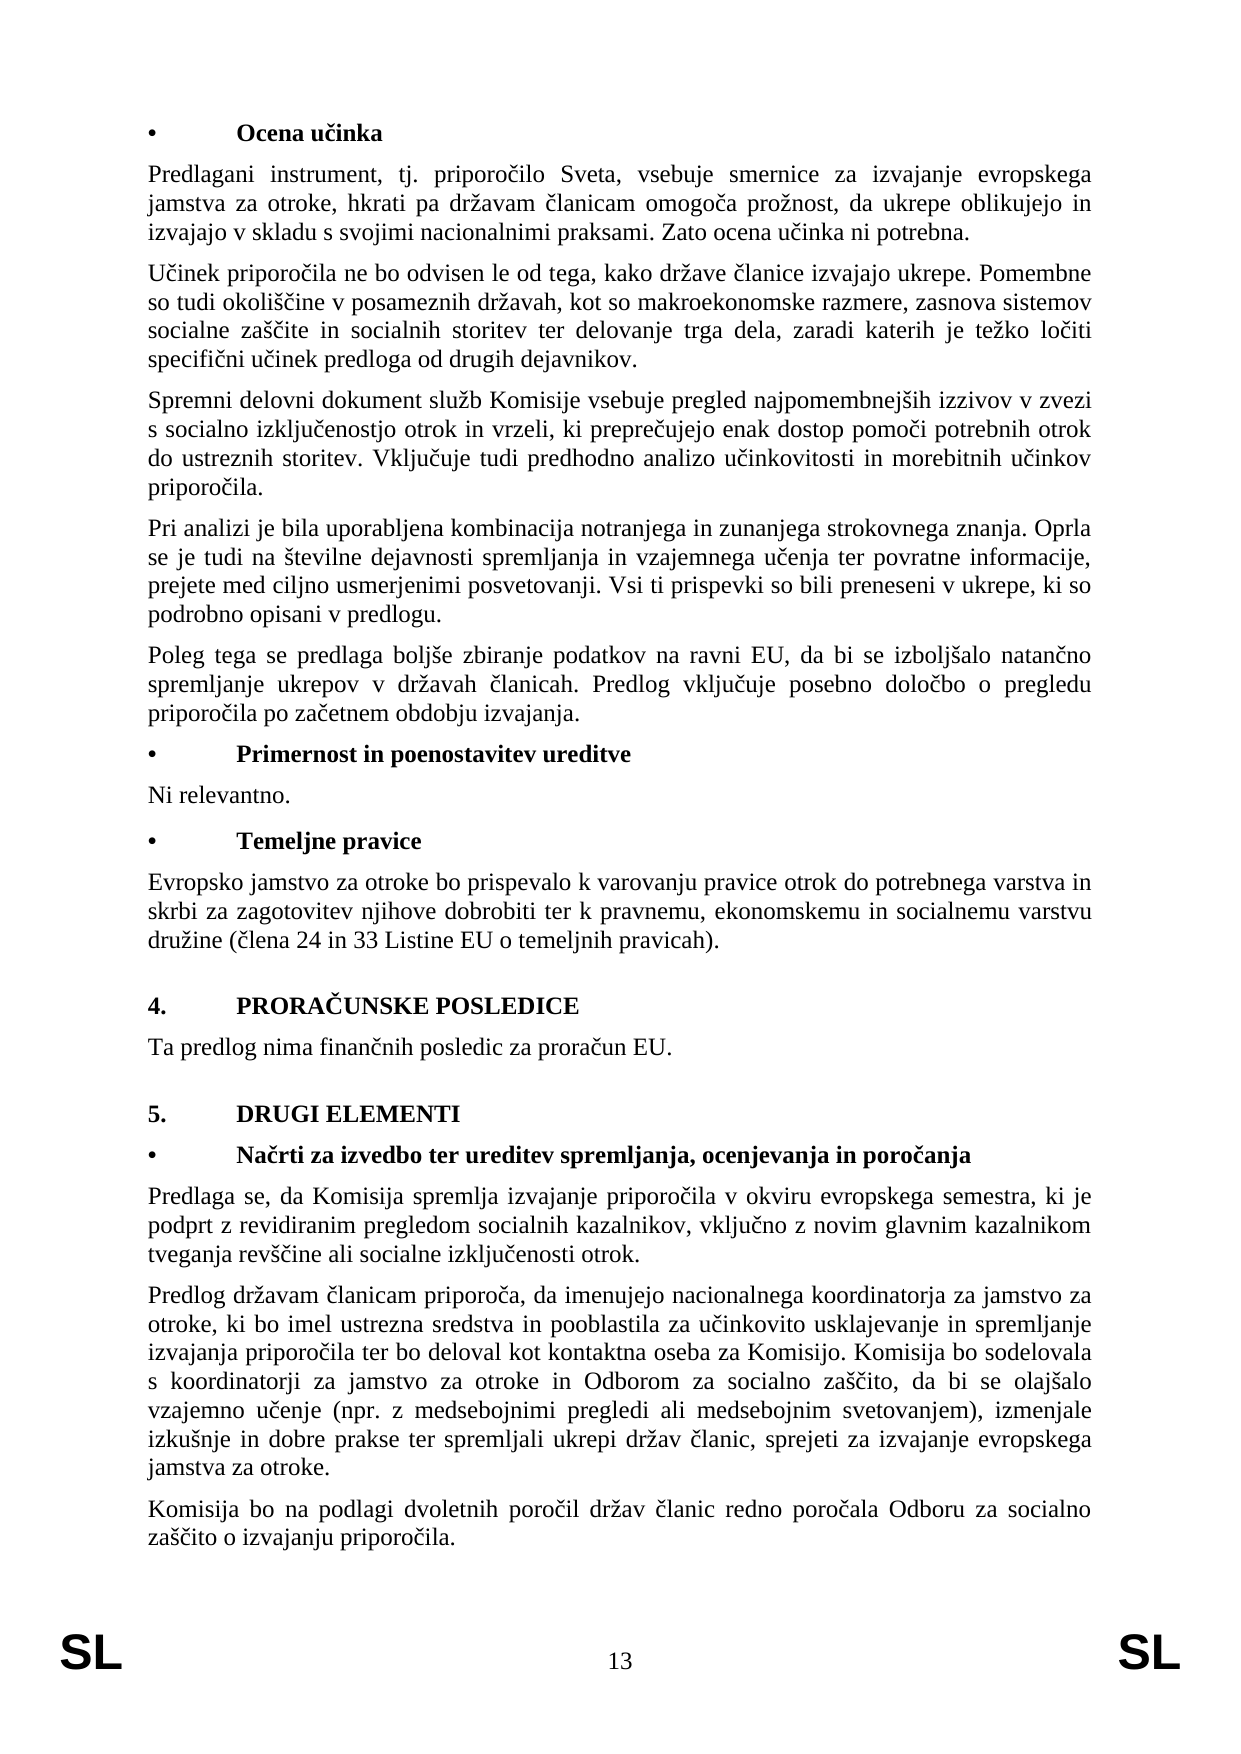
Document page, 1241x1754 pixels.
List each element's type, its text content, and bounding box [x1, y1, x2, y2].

text Ta predlog nima finančnih posledic za proračun EU. [148, 1032, 1093, 1061]
text Spremni delovni dokument služb Komisije vsebuje pregled najpomembnejših izzivov v zvezi s socialno izključenostjo otrok in vrzeli, ki preprečujejo enak dostop pomoči potrebnih otrok do ustreznih storitev. Vključuje tudi predhodno analizo učinkovitosti in morebitnih učinkov priporočila. [148, 386, 1093, 501]
text Evropsko jamstvo za otroke bo prispevalo k varovanju pravice otrok do potrebnega varstva in skrbi za zagotovitev njihove dobrobiti ter k pravnemu, ekonomskemu in socialnemu varstvu družine (člena 24 in 33 Listine EU o temeljnih pravicah). [148, 867, 1093, 954]
text Komisija bo na podlagi dvoletnih poročil držav članic redno poročala Odboru za socialno zaščito o izvajanju priporočila. [148, 1494, 1093, 1551]
text Predlog državam članicam priporoča, da imenujejo nacionalnega koordinatorja za jamstvo za otroke, ki bo imel ustrezna sredstva in pooblastila za učinkovito usklajevanje in spremljanje izvajanja priporočila ter bo deloval kot kontaktna oseba za Komisijo. Komisija bo sodelovala s koordinatorji za jamstvo za otroke in Odborom za socialno zaščito, da bi se olajšalo vzajemno učenje (npr. z medsebojnimi pregledi ali medsebojnim svetovanjem), izmenjale izkušnje in dobre prakse ter spremljali ukrepi držav članic, sprejeti za izvajanje evropskega jamstva za otroke. [148, 1280, 1093, 1481]
text Predlaga se, da Komisija spremlja izvajanje priporočila v okviru evropskega semestra, ki je podprt z revidiranim pregledom socialnih kazalnikov, vključno z novim glavnim kazalnikom tveganja revščine ali socialne izključenosti otrok. [148, 1181, 1093, 1267]
subtitle 4. PRORAČUNSKE POSLEDICE [148, 991, 1093, 1020]
subtitle • Temeljne pravice [148, 826, 1093, 855]
subtitle • Ocena učinka [148, 118, 1093, 147]
text Poleg tega se predlaga boljše zbiranje podatkov na ravni EU, da bi se izboljšalo natančno spremljanje ukrepov v državah članicah. Predlog vključuje posebno določbo o pregledu priporočila po začetnem obdobju izvajanja. [148, 641, 1093, 727]
subtitle • Primernost in poenostavitev ureditve [148, 739, 1093, 768]
text Pri analizi je bila uporabljena kombinacija notranjega in zunanjega strokovnega znanja. Oprla se je tudi na številne dejavnosti spremljanja in vzajemnega učenja ter povratne informacije, prejete med ciljno usmerjenimi posvetovanji. Vsi ti prispevki so bili preneseni v ukrepe, ki so podrobno opisani v predlogu. [148, 513, 1093, 628]
text Učinek priporočila ne bo odvisen le od tega, kako države članice izvajajo ukrepe. Pomembne so tudi okoliščine v posameznih državah, kot so makroekonomske razmere, zasnova sistemov socialne zaščite in socialnih storitev ter delovanje trga dela, zaradi katerih je težko ločiti specifični učinek predloga od drugih dejavnikov. [148, 258, 1093, 373]
text Ni relevantno. [148, 781, 1093, 809]
subtitle 5. DRUGI ELEMENTI [148, 1099, 1093, 1127]
text Predlagani instrument, tj. priporočilo Sveta, vsebuje smernice za izvajanje evropskega jamstva za otroke, hkrati pa državam članicam omogoča prožnost, da ukrepe oblikujejo in izvajajo v skladu s svojimi nacionalnimi praksami. Zato ocena učinka ni potrebna. [148, 159, 1093, 246]
subtitle • Načrti za izvedbo ter ureditev spremljanja, ocenjevanja in poročanja [148, 1140, 1093, 1169]
